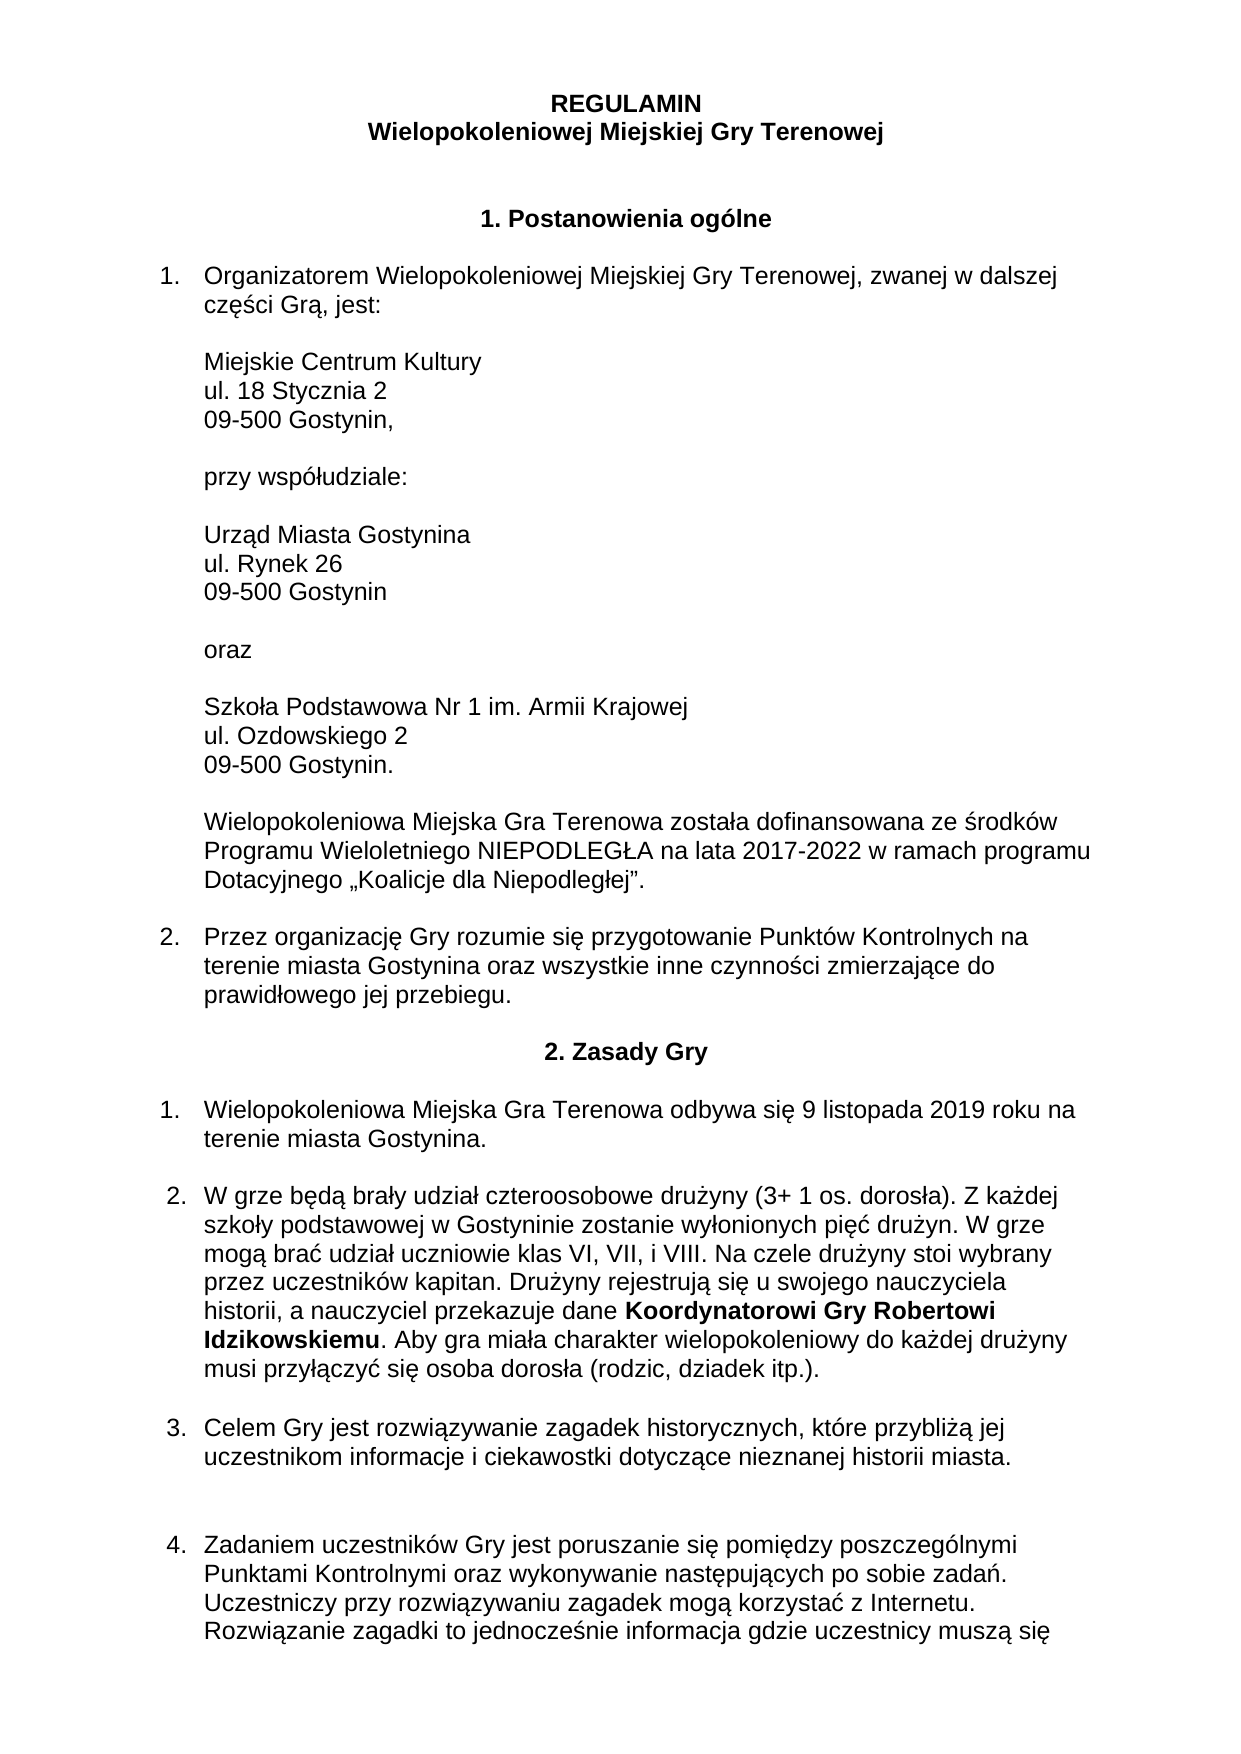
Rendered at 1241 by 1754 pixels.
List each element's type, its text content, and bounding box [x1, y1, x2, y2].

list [166, 1530, 1093, 1645]
list Celem Gry jest rozwiązywanie zagadek historycznych, które przybliżą jej uczestnikom informacje i ciekawostki dotyczące nieznanej historii miasta. [166, 1413, 1093, 1499]
list Przez organizację Gry rozumie się przygotowanie Punktów Kontrolnych na terenie miasta Gostynina oraz wszystkie inne czynności zmierzające do prawidłowego jej przebiegu. [159, 922, 1093, 1009]
text przy współudziale: Urząd Miasta Gostynina ul. Rynek 26 09-500 Gostynin oraz Szkoła Podstawowa Nr 1 im. Armii Krajowej ul. Ozdowskiego 2 09-500 Gostynin. [204, 462, 1093, 779]
list Wielopokoleniowa Miejska Gra Terenowa odbywa się 9 listopada 2019 roku na terenie miasta Gostynina. [159, 1095, 1093, 1152]
text 2. Zasady Gry [159, 1037, 1093, 1066]
text Wielopokoleniowej Miejskiej Gry Terenowej [159, 117, 1093, 146]
list W grze będą brały udział czteroosobowe drużyny (3+ 1 os. dorosła). Z każdej szkoły podstawowej w Gostyninie zostanie wyłonionych pięć drużyn. W grze mogą brać udział uczniowie klas VI, VII, i VIII. Na czele drużyny stoi wybrany przez uczestników kapitan. Drużyny rejestrują się u swojego nauczyciela historii, a nauczyciel przekazuje dane Koordynatorowi Gry Robertowi Idzikowskiemu. Aby gra miała charakter wielopokoleniowy do każdej drużyny musi przyłączyć się osoba dorosła (rodzic, dziadek itp.). [166, 1181, 1093, 1382]
list Organizatorem Wielopokoleniowej Miejskiej Gry Terenowej, zwanej w dalszej części Grą, jest: Miejskie Centrum Kultury ul. 18 Stycznia 2 09-500 Gostynin, [159, 261, 1093, 434]
text REGULAMIN [159, 89, 1093, 117]
text Wielopokoleniowa Miejska Gra Terenowa została dofinansowana ze środków Programu Wieloletniego NIEPODLEGŁA na lata 2017-2022 w ramach programu Dotacyjnego „Koalicje dla Niepodległej”. [204, 807, 1093, 894]
text 1. Postanowienia ogólne [159, 204, 1093, 232]
